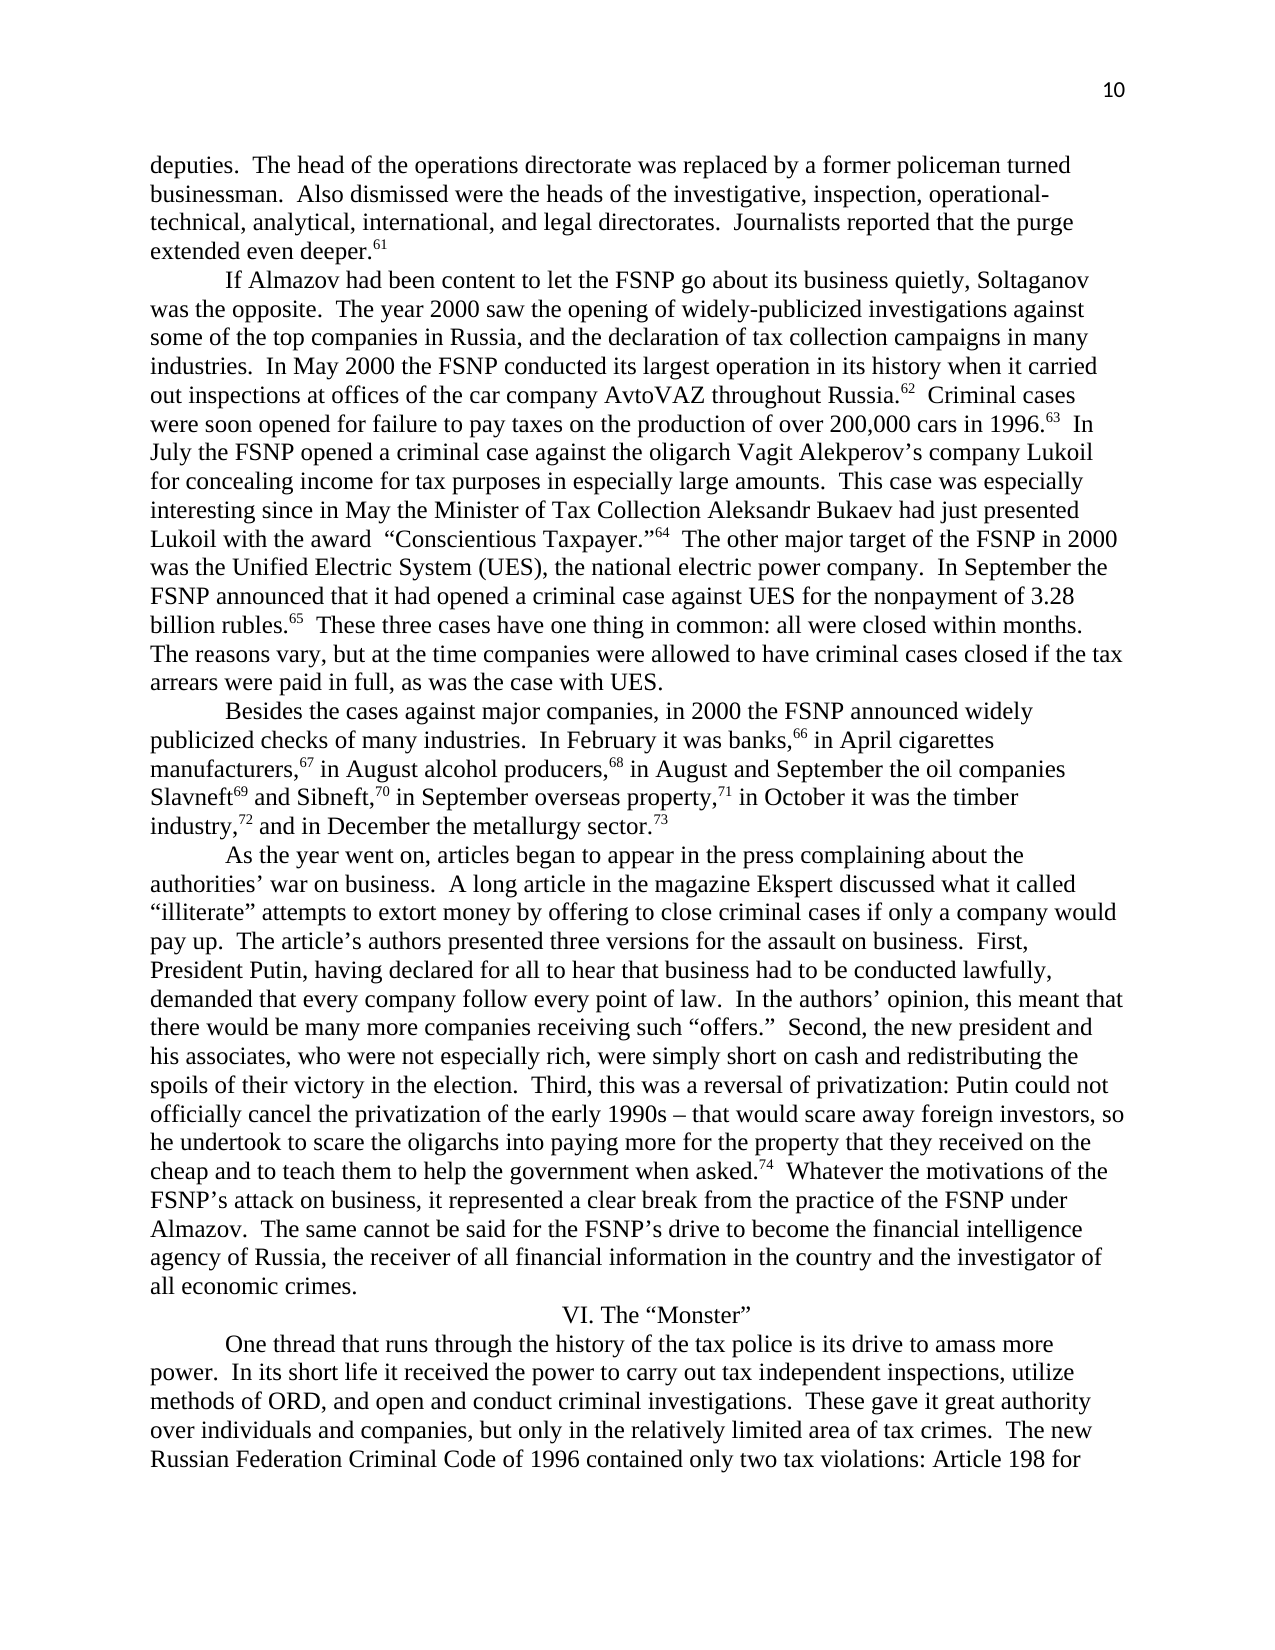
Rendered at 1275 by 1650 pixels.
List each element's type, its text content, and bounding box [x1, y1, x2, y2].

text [150, 1329, 1125, 1472]
text Besides the cases against major companies, in 2000 the FSNP announced widely publicized checks of many industries. In February it was banks, in April cigarettes manufacturers, in August alcohol producers, in August and September the oil companies Slavneft and Sibneft, in September overseas property, in October it was the timber industry, and in December the metallurgy sector. [150, 696, 1125, 840]
text As the year went on, articles began to appear in the press complaining about the authorities’ war on business. A long article in the magazine Ekspert discussed what it called “illiterate” attempts to extort money by offering to close criminal cases if only a company would pay up. The article’s authors presented three versions for the assault on business. First, President Putin, having declared for all to hear that business had to be conducted lawfully, demanded that every company follow every point of law. In the authors’ opinion, this meant that there would be many more companies receiving such “offers.” Second, the new president and his associates, who were not especially rich, were simply short on cash and redistributing the spoils of their victory in the election. Third, this was a reversal of privatization: Putin could not officially cancel the privatization of the early 1990s – that would scare away foreign investors, so he undertook to scare the oligarchs into paying more for the property that they received on the cheap and to teach them to help the government when asked. Whatever the motivations of the FSNP’s attack on business, it represented a clear break from the practice of the FSNP under Almazov. The same cannot be said for the FSNP’s drive to become the financial intelligence agency of Russia, the receiver of all financial information in the country and the investigator of all economic crimes. [150, 840, 1125, 1300]
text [150, 150, 1125, 265]
text If Almazov had been content to let the FSNP go about its business quietly, Soltaganov was the opposite. The year 2000 saw the opening of widely-publicized investigations against some of the top companies in Russia, and the declaration of tax collection campaigns in many industries. In May 2000 the FSNP conducted its largest operation in its history when it carried out inspections at offices of the car company AvtoVAZ throughout Russia. Criminal cases were soon opened for failure to pay taxes on the production of over 200,000 cars in 1996. In July the FSNP opened a criminal case against the oligarch Vagit Alekperov’s company Lukoil for concealing income for tax purposes in especially large amounts. This case was especially interesting since in May the Minister of Tax Collection Aleksandr Bukaev had just presented Lukoil with the award “Conscientious Taxpayer.” The other major target of the FSNP in 2000 was the Unified Electric System (UES), the national electric power company. In September the FSNP announced that it had opened a criminal case against UES for the nonpayment of 3.28 billion rubles. These three cases have one thing in common: all were closed within months. The reasons vary, but at the time companies were allowed to have criminal cases closed if the tax arrears were paid in full, as was the case with UES. [150, 265, 1125, 696]
list The “Monster” [187, 1300, 1125, 1329]
